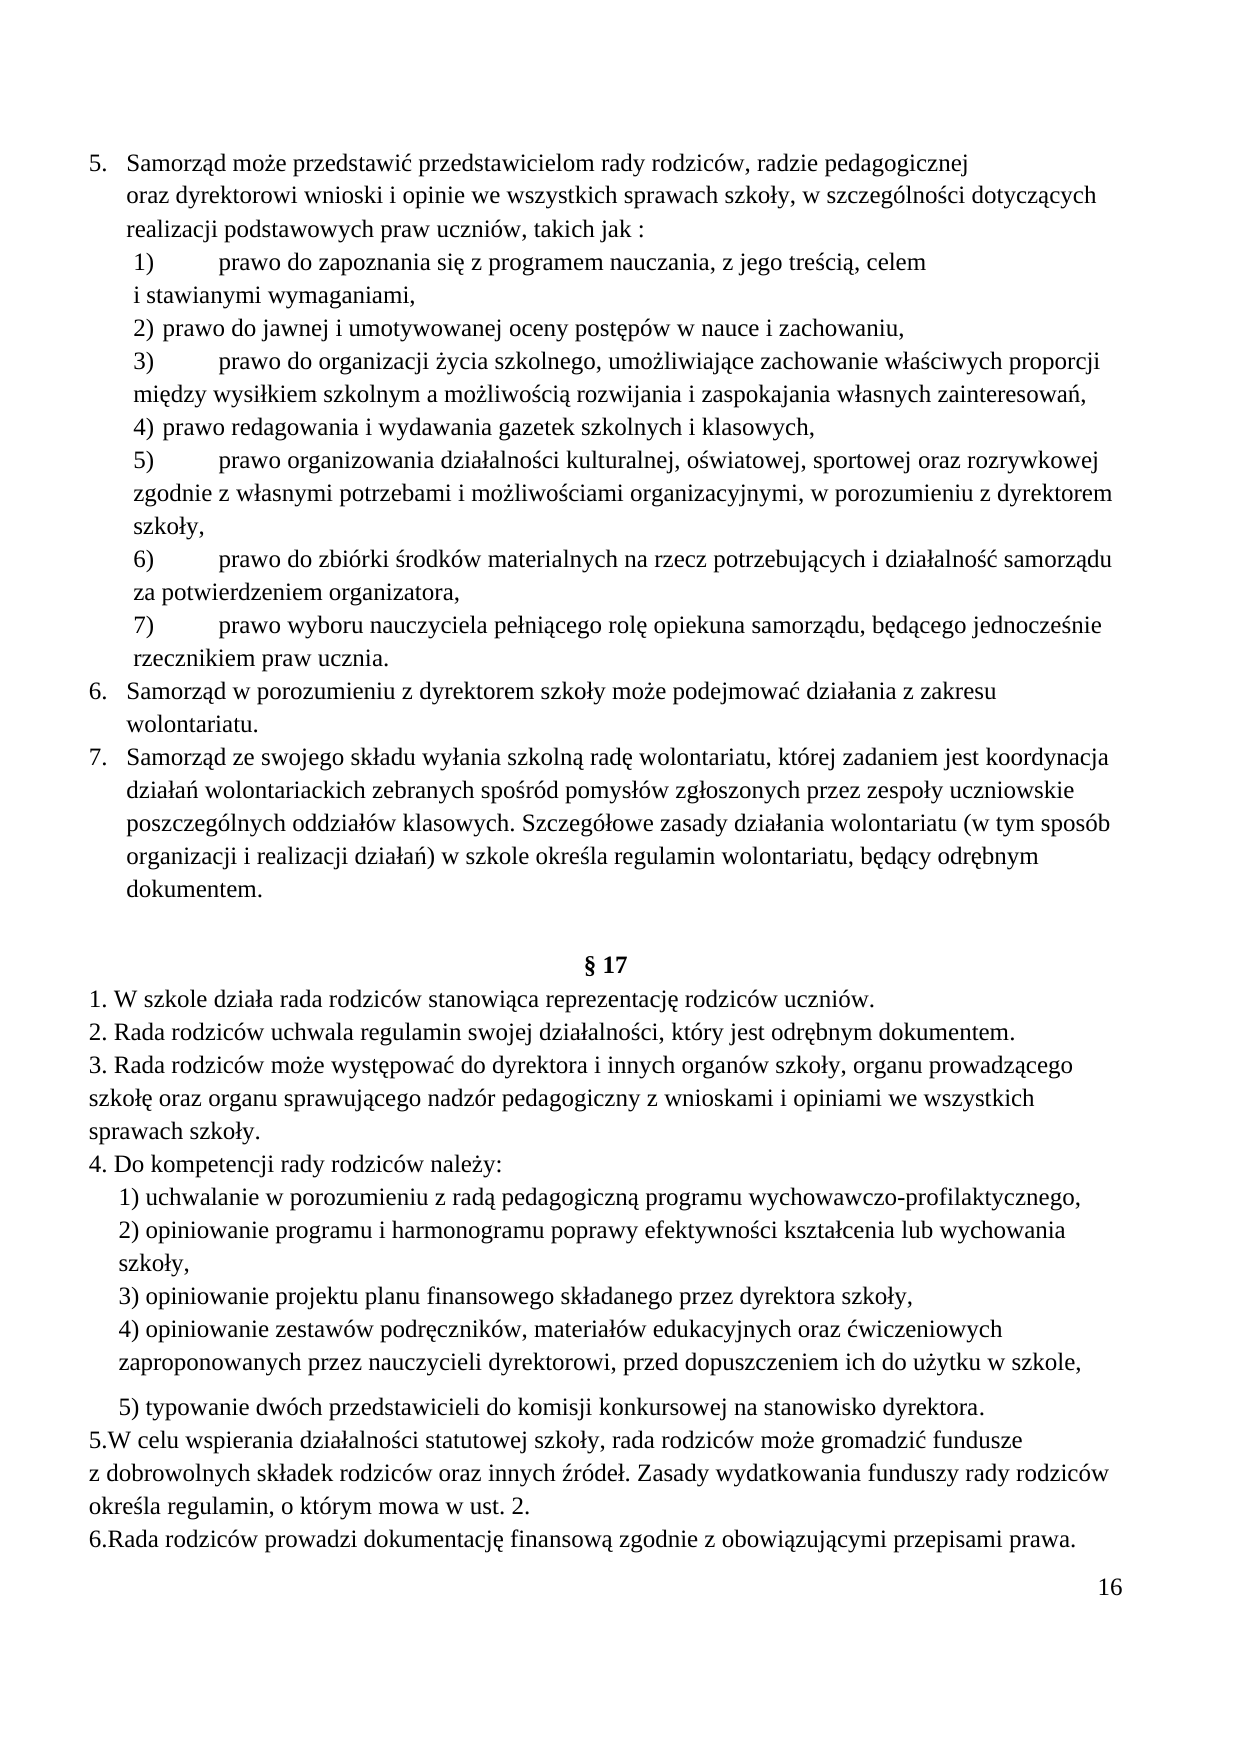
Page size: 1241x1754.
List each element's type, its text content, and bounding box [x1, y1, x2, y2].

text 1) uchwalanie w porozumieniu z radą pedagogiczną programu wychowawczo-profilaktycznego, [118, 1182, 1122, 1211]
list prawo do zapoznania się z programem nauczania, z jego treścią, celem i stawianymi wymaganiami, [133, 247, 1122, 308]
list prawo redagowania i wydawania gazetek szkolnych i klasowych, [133, 412, 1122, 441]
text 3. Rada rodziców może występować do dyrektora i innych organów szkoły, organu prowadzącego szkołę oraz organu sprawującego nadzór pedagogiczny z wnioskami i opiniami we wszystkich sprawach szkoły. [89, 1050, 1122, 1144]
list prawo do organizacji życia szkolnego, umożliwiające zachowanie właściwych proporcji między wysiłkiem szkolnym a możliwością rozwijania i zaspokajania własnych zainteresowań, [133, 346, 1122, 407]
list prawo do zbiórki środków materialnych na rzecz potrzebujących i działalność samorządu za potwierdzeniem organizatora, [133, 544, 1122, 606]
text 3) opiniowanie projektu planu finansowego składanego przez dyrektora szkoły, [118, 1281, 1122, 1309]
text 2) opiniowanie programu i harmonogramu poprawy efektywności kształcenia lub wychowania szkoły, [118, 1215, 1122, 1277]
text 5.W celu wspierania działalności statutowej szkoły, rada rodziców może gromadzić fundusze z dobrowolnych składek rodziców oraz innych źródeł. Zasady wydatkowania funduszy rady rodziców określa regulamin, o którym mowa w ust. 2. [89, 1425, 1122, 1520]
text 6.Rada rodziców prowadzi dokumentację finansową zgodnie z obowiązującymi przepisami prawa. [89, 1524, 1122, 1553]
list Samorząd w porozumieniu z dyrektorem szkoły może podejmować działania z zakresu wolontariatu. [89, 676, 1122, 738]
text 4) opiniowanie zestawów podręczników, materiałów edukacyjnych oraz ćwiczeniowych zaproponowanych przez nauczycieli dyrektorowi, przed dopuszczeniem ich do użytku w szkole, [118, 1314, 1122, 1376]
list prawo organizowania działalności kulturalnej, oświatowej, sportowej oraz rozrywkowej zgodnie z własnymi potrzebami i możliwościami organizacyjnymi, w porozumieniu z dyrektorem szkoły, [133, 445, 1122, 539]
text 1. W szkole działa rada rodziców stanowiąca reprezentację rodziców uczniów. [89, 984, 1122, 1012]
text 2. Rada rodziców uchwala regulamin swojej działalności, który jest odrębnym dokumentem. [89, 1017, 1122, 1045]
list Samorząd może przedstawić przedstawicielom rady rodziców, radzie pedagogicznej oraz dyrektorowi wnioski i opinie we wszystkich sprawach szkoły, w szczególności dotyczących realizacji podstawowych praw uczniów, takich jak : [89, 148, 1122, 242]
text 4. Do kompetencji rady rodziców należy: [89, 1149, 1122, 1177]
list prawo wyboru nauczyciela pełniącego rolę opiekuna samorządu, będącego jednocześnie rzecznikiem praw ucznia. [133, 610, 1122, 672]
list Samorząd ze swojego składu wyłania szkolną radę wolontariatu, której zadaniem jest koordynacja działań wolontariackich zebranych spośród pomysłów zgłoszonych przez zespoły uczniowskie poszczególnych oddziałów klasowych. Szczegółowe zasady działania wolontariatu (w tym sposób organizacji i realizacji działań) w szkole określa regulamin wolontariatu, będący odrębnym dokumentem. [89, 742, 1122, 903]
list prawo do jawnej i umotywowanej oceny postępów w nauce i zachowaniu, [133, 313, 1122, 341]
text § 17 [89, 951, 1122, 979]
text 5) typowanie dwóch przedstawicieli do komisji konkursowej na stanowisko dyrektora. [118, 1392, 1122, 1421]
